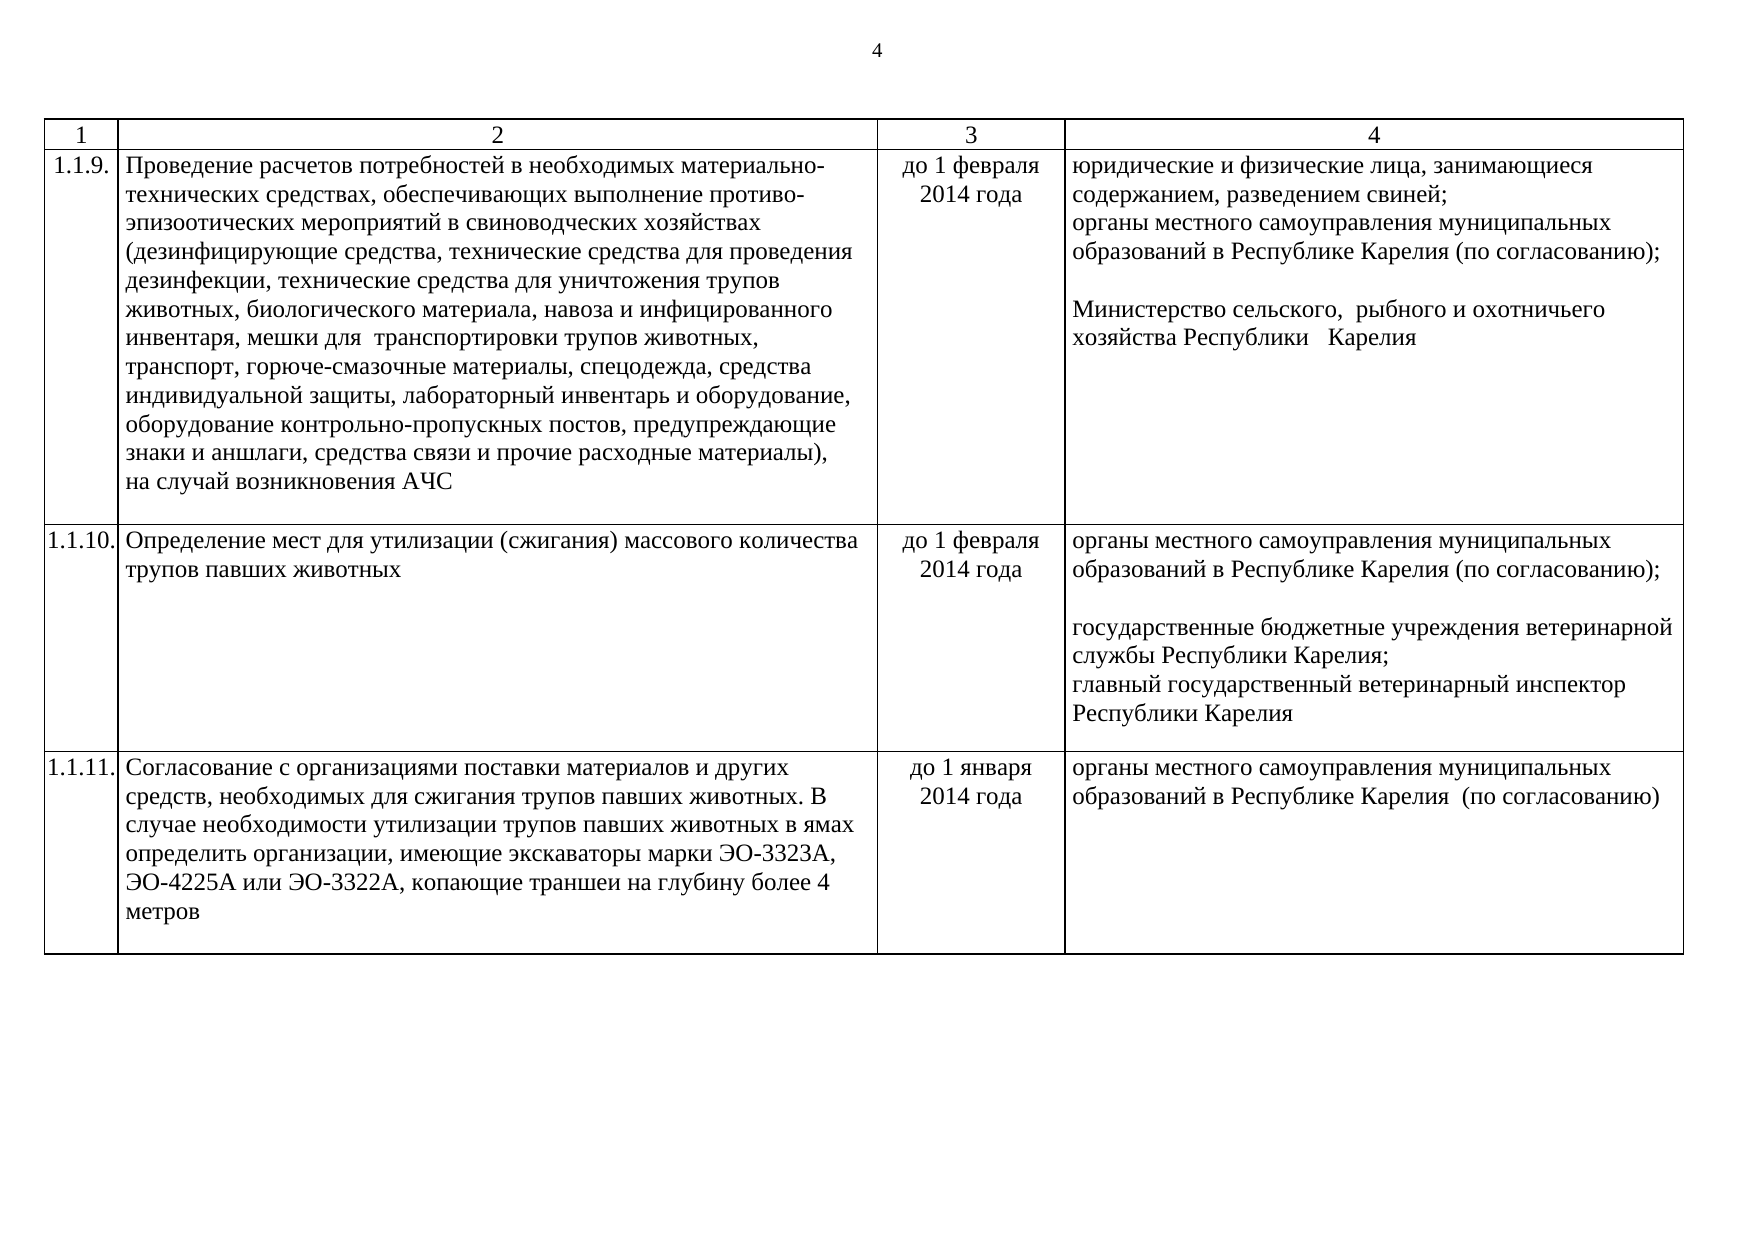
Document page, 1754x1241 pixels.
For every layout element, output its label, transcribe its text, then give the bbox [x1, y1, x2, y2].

table_header 4 [1066, 120, 1683, 148]
table_cell 1.1.11. [45, 752, 117, 953]
table_cell 1.1.9. [45, 150, 117, 524]
table_cell органы местного самоуправления муниципальных образований в Республике Карелия (по согласованию) [1066, 752, 1683, 953]
table_cell Согласование с организациями поставки материалов и других средств, необходимых для сжигания трупов павших животных. В случае необходимости утилизации трупов павших животных в ямах определить организации, имеющие экскаваторы марки ЭО-3323А, ЭО-4225А или ЭО-3322А, копающие траншеи на глубину более [119, 752, 877, 953]
table_cell 1.1.10. [45, 525, 117, 751]
table_cell Определение мест для утилизации (сжигания) массового количества трупов павших животных [119, 525, 877, 751]
table_cell органы местного самоуправления муниципальных образований в Республике Карелия (по согласованию); государственные бюджетные учреждения ветеринарной службы Республики Карелия; главный государственный ветеринарный инспектор Республики Карелия [1066, 525, 1683, 751]
table_cell до 1 февраля 2014 года [878, 150, 1064, 524]
table_cell Проведение расчетов потребностей в необходимых материально- технических средствах, обеспечивающих выполнение противо-эпизоотических мероприятий в свиноводческих хозяйствах (дезинфицирующие средства, технические средства для проведения дезинфекции, технические средства для уничтожения трупов животных, биологического материала, навоза и инфицированного инвентаря, мешки для транспортировки трупов животных, транспорт, горюче-смазочные материалы, спецодежда, средства индивидуальной защиты, лабораторный инвентарь и оборудование, оборудование контрольно-пропускных постов, предупреждающие знаки и аншлаги, средства связи и прочие расходные материалы), на случай возникновения АЧС [119, 150, 877, 524]
table_header 1 [45, 120, 117, 148]
table_cell юридические и физические лица, занимающиеся содержанием, разведением свиней; органы местного самоуправления муниципальных образований в Республике Карелия (по согласованию); Министерство сельского, рыбного и охотничьего хозяйства Республики Карелия [1066, 150, 1683, 524]
table_cell до 1 января 2014 года [878, 752, 1064, 953]
table_header 3 [878, 120, 1064, 148]
table_header 2 [119, 120, 877, 148]
table_cell до 1 февраля 2014 года [878, 525, 1064, 751]
